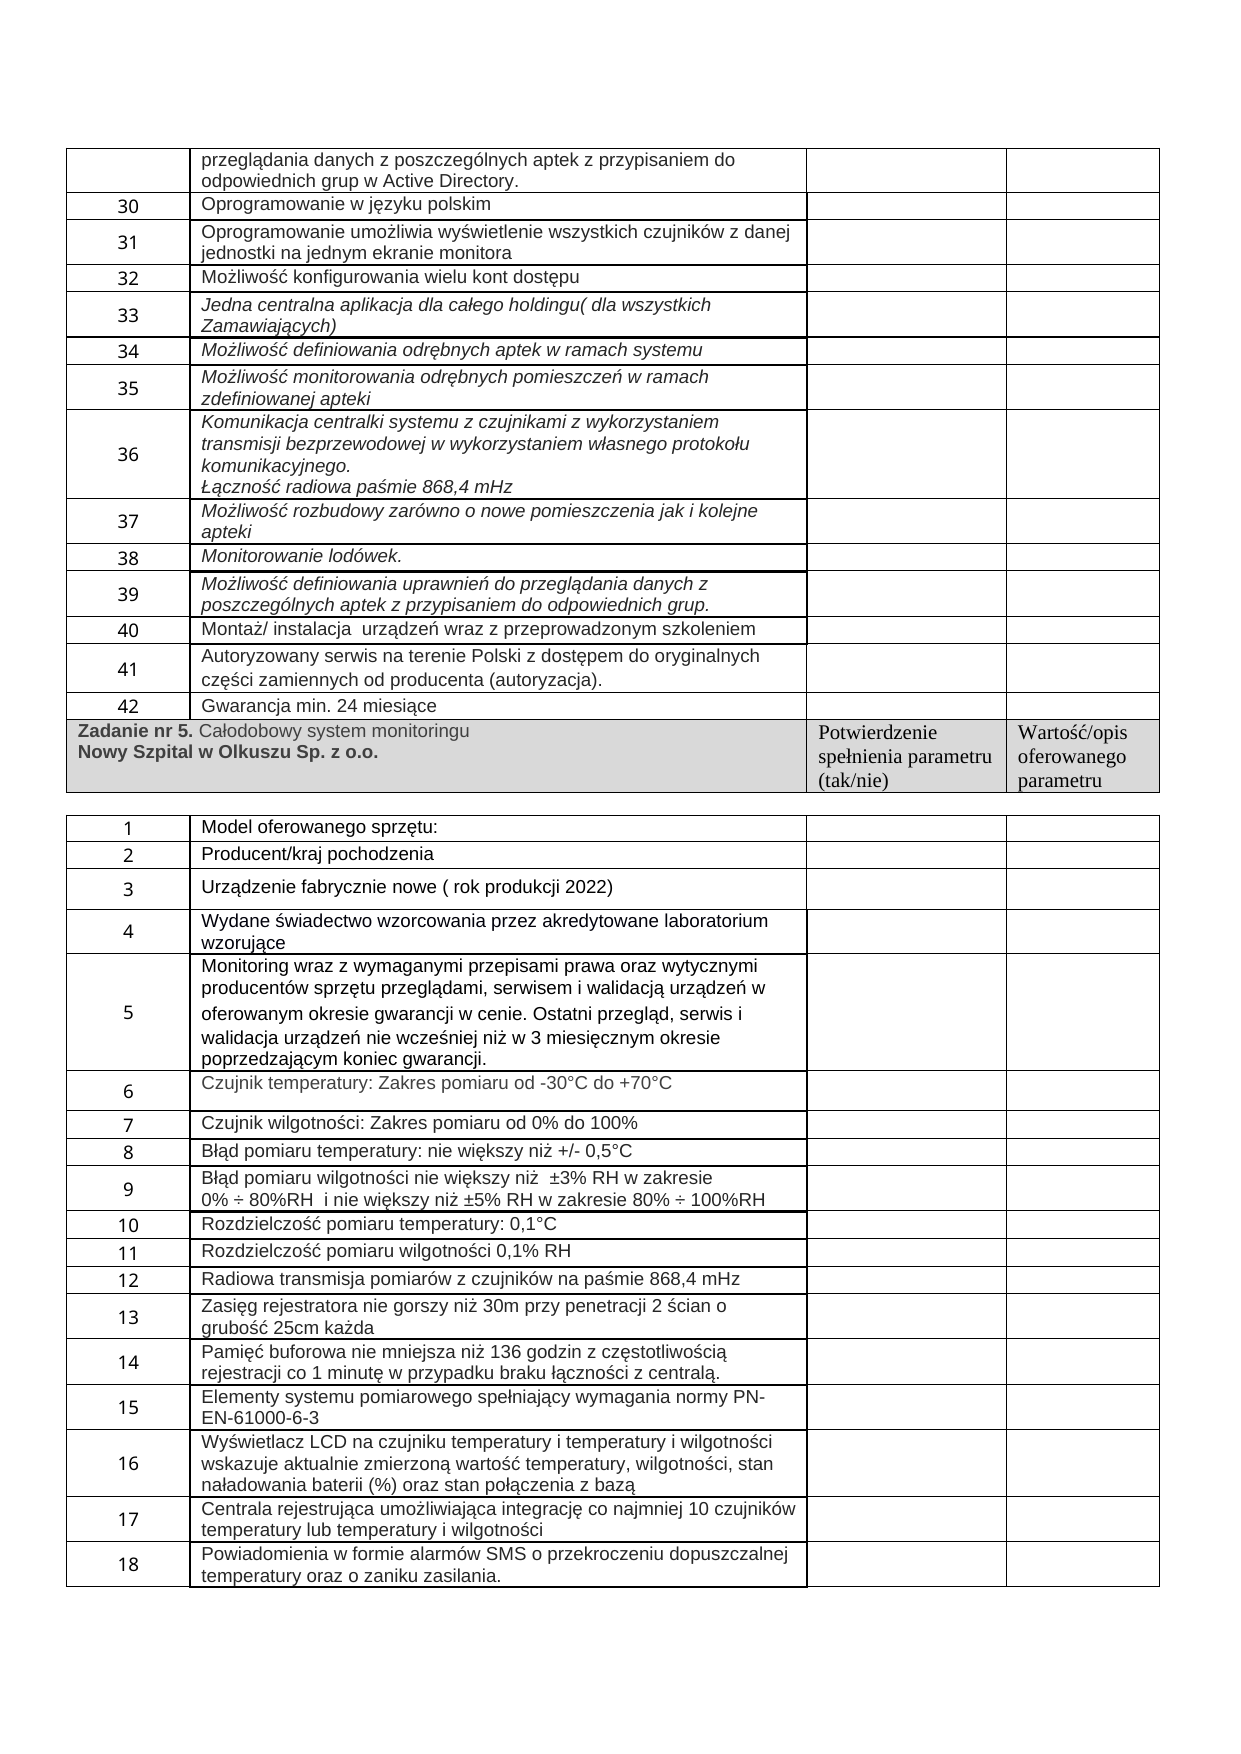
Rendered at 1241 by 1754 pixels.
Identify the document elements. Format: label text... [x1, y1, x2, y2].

table_cell 4 [67, 910, 189, 953]
table_cell Centrala rejestrująca umożliwiająca integrację co najmniej 10 czujników temperatury lub temperatury i wilgotności [191, 1498, 806, 1541]
table_cell [808, 1211, 1006, 1238]
table_cell 18 [67, 1542, 189, 1586]
table_cell Jedna centralna aplikacja dla całego holdingu( dla wszystkich Zamawiających) [191, 293, 806, 336]
table_header Model oferowanego sprzętu: [191, 816, 806, 841]
table_cell [1007, 1239, 1159, 1266]
table_cell [1007, 365, 1159, 409]
table_cell [808, 1542, 1006, 1586]
table_cell [807, 842, 1006, 868]
table_cell [808, 410, 1006, 498]
table_cell [1007, 1339, 1159, 1383]
table_cell [1007, 1211, 1159, 1238]
table_cell 11 [67, 1239, 189, 1266]
table_cell [808, 1139, 1006, 1165]
table_cell [808, 954, 1006, 1069]
table_cell Powiadomienia w formie alarmów SMS o przekroczeniu dopuszczalnej temperatury oraz o zaniku zasilania. [191, 1543, 806, 1586]
table_cell 34 [67, 338, 189, 364]
table_cell 13 [67, 1294, 189, 1338]
table_cell [1007, 544, 1159, 570]
table_cell [1007, 220, 1159, 264]
table_cell [808, 1294, 1006, 1338]
table_cell [1007, 1166, 1159, 1210]
table_header [1007, 816, 1159, 841]
table_cell Urządzenie fabrycznie nowe ( rok produkcji 2022) [191, 869, 806, 909]
table_cell 33 [67, 292, 189, 336]
table_cell 39 [67, 571, 189, 616]
table_cell [808, 338, 1006, 364]
table_cell 7 [67, 1111, 189, 1137]
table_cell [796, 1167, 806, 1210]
table_cell 8 [67, 1139, 189, 1165]
table_cell Komunikacja centralki systemu z czujnikami z wykorzystaniem transmisji bezprzewodowej w wykorzystaniem własnego protokołu komunikacyjnego. Łączność radiowa paśmie 868,4 mHz [191, 411, 806, 498]
table_cell Czujnik temperatury: Zakres pomiaru od -30°C do +70°C [191, 1072, 806, 1110]
table_cell [808, 1239, 1006, 1266]
table_cell Montaż/ instalacja urządzeń wraz z przeprowadzonym szkoleniem [191, 618, 806, 643]
table_cell [1007, 571, 1159, 616]
table_cell Rozdzielczość pomiaru temperatury: 0,1°C [191, 1213, 806, 1238]
table_cell Możliwość rozbudowy zarówno o nowe pomieszczenia jak i kolejne apteki [191, 500, 806, 543]
table_cell [808, 1339, 1006, 1383]
table_cell [808, 1267, 1006, 1293]
table_cell 6 [67, 1071, 189, 1110]
table_cell [1007, 644, 1159, 692]
table_cell [808, 571, 1006, 616]
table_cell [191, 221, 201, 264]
table_cell [808, 1111, 1006, 1137]
table_cell Producent/kraj pochodzenia [191, 842, 806, 868]
table_cell [1007, 1385, 1159, 1429]
table_cell Czujnik wilgotności: Zakres pomiaru od 0% do 100% [191, 1112, 806, 1137]
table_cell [191, 149, 806, 192]
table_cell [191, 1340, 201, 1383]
table_cell [1007, 1430, 1159, 1496]
table_cell [1007, 193, 1159, 218]
table_cell [1007, 954, 1159, 1069]
table_cell 40 [67, 617, 189, 643]
table_cell Radiowa transmisja pomiarów z czujników na paśmie 868,4 mHz [191, 1268, 806, 1293]
table_cell [807, 869, 1006, 909]
table_cell 37 [67, 499, 189, 543]
table_cell [808, 220, 1006, 264]
table_cell Możliwość konfigurowania wielu kont dostępu [191, 266, 806, 291]
table_cell [808, 617, 1006, 643]
table_cell 30 [67, 193, 189, 218]
table_cell [808, 1071, 1006, 1110]
table_cell Wyświetlacz LCD na czujniku temperatury i temperatury i wilgotności wskazuje aktualnie zmierzoną wartość temperatury, wilgotności, stan naładowania baterii (%) oraz stan połączenia z bazą [191, 1431, 806, 1496]
table_cell 31 [67, 220, 189, 264]
table_cell 16 [67, 1430, 189, 1496]
table_cell 29 [67, 149, 189, 192]
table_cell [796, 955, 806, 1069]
table_cell Możliwość monitorowania odrębnych pomieszczeń w ramach zdefiniowanej apteki [191, 366, 806, 409]
table_cell Monitorowanie lodówek. [191, 545, 806, 570]
table_cell 38 [67, 544, 189, 570]
table_cell [808, 193, 1006, 218]
table_cell 2 [67, 842, 189, 868]
table_cell Autoryzowany serwis na terenie Polski z dostępem do oryginalnych części zamiennych od producenta (autoryzacja). [191, 645, 806, 692]
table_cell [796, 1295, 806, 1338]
table_cell Elementy systemu pomiarowego spełniający wymagania normy PN-EN-61000-6-3 [191, 1386, 806, 1429]
table_cell [808, 365, 1006, 409]
table_cell Oprogramowanie w języku polskim [191, 193, 806, 218]
table_cell [1007, 869, 1159, 909]
table_header 1 [67, 816, 189, 841]
table_cell [1007, 292, 1159, 336]
table_cell 14 [67, 1339, 189, 1383]
table_cell Potwierdzenie spełnienia parametru (tak/nie) [807, 720, 1006, 792]
table_cell [1007, 1111, 1159, 1137]
table_cell [1007, 1497, 1159, 1541]
table_cell [1007, 693, 1159, 719]
table_cell [808, 910, 1006, 953]
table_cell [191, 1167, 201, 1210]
table_cell [808, 292, 1006, 336]
table_cell [1007, 910, 1159, 953]
table_cell 10 [67, 1211, 189, 1238]
table_cell 17 [67, 1497, 189, 1541]
table_cell 35 [67, 365, 189, 409]
table_cell [1007, 842, 1159, 868]
table_cell [808, 1497, 1006, 1541]
table_header [807, 816, 1006, 841]
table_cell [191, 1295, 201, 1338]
table_cell [807, 693, 1006, 719]
table_cell [808, 499, 1006, 543]
table_cell [1007, 617, 1159, 643]
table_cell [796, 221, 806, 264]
table_cell [1007, 499, 1159, 543]
table_cell Błąd pomiaru temperatury: nie większy niż +/- 0,5°C [191, 1140, 806, 1165]
table_cell [1007, 1542, 1159, 1586]
table_cell Wartość/opis oferowanego parametru [1007, 720, 1159, 792]
table_cell 5 [67, 954, 189, 1069]
table_cell 41 [67, 644, 189, 692]
table_cell [1007, 1294, 1159, 1338]
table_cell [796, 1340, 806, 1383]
table_cell [1007, 1267, 1159, 1293]
table_cell [1007, 338, 1159, 364]
table_cell 32 [67, 265, 189, 291]
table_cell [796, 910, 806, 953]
table_cell [808, 1166, 1006, 1210]
table_cell [808, 544, 1006, 570]
table_cell 12 [67, 1267, 189, 1293]
table_cell Możliwość definiowania odrębnych aptek w ramach systemu [191, 339, 806, 364]
table_cell Gwarancja min. 24 miesiące [191, 693, 806, 719]
table_cell 15 [67, 1385, 189, 1429]
table_cell [807, 644, 1006, 692]
table_cell [1007, 265, 1159, 291]
table_cell [808, 1430, 1006, 1496]
table_cell 3 [67, 869, 189, 909]
table_cell [1007, 1139, 1159, 1165]
table_cell 36 [67, 410, 189, 498]
table_cell 42 [67, 693, 189, 719]
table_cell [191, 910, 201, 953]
table_cell [807, 149, 1006, 192]
table_cell [1007, 410, 1159, 498]
table_cell [1007, 1071, 1159, 1110]
table_cell Zadanie nr 5. Całodobowy system monitoringu Nowy Szpital w Olkuszu Sp. z o.o. [67, 720, 806, 792]
table_cell [808, 1385, 1006, 1429]
table_cell [808, 265, 1006, 291]
table_cell [1007, 149, 1159, 192]
table_cell Możliwość definiowania uprawnień do przeglądania danych z poszczególnych aptek z przypisaniem do odpowiednich grup. [191, 573, 806, 616]
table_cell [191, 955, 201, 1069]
table_cell Rozdzielczość pomiaru wilgotności 0,1% RH [191, 1240, 806, 1266]
table_cell 9 [67, 1166, 189, 1210]
